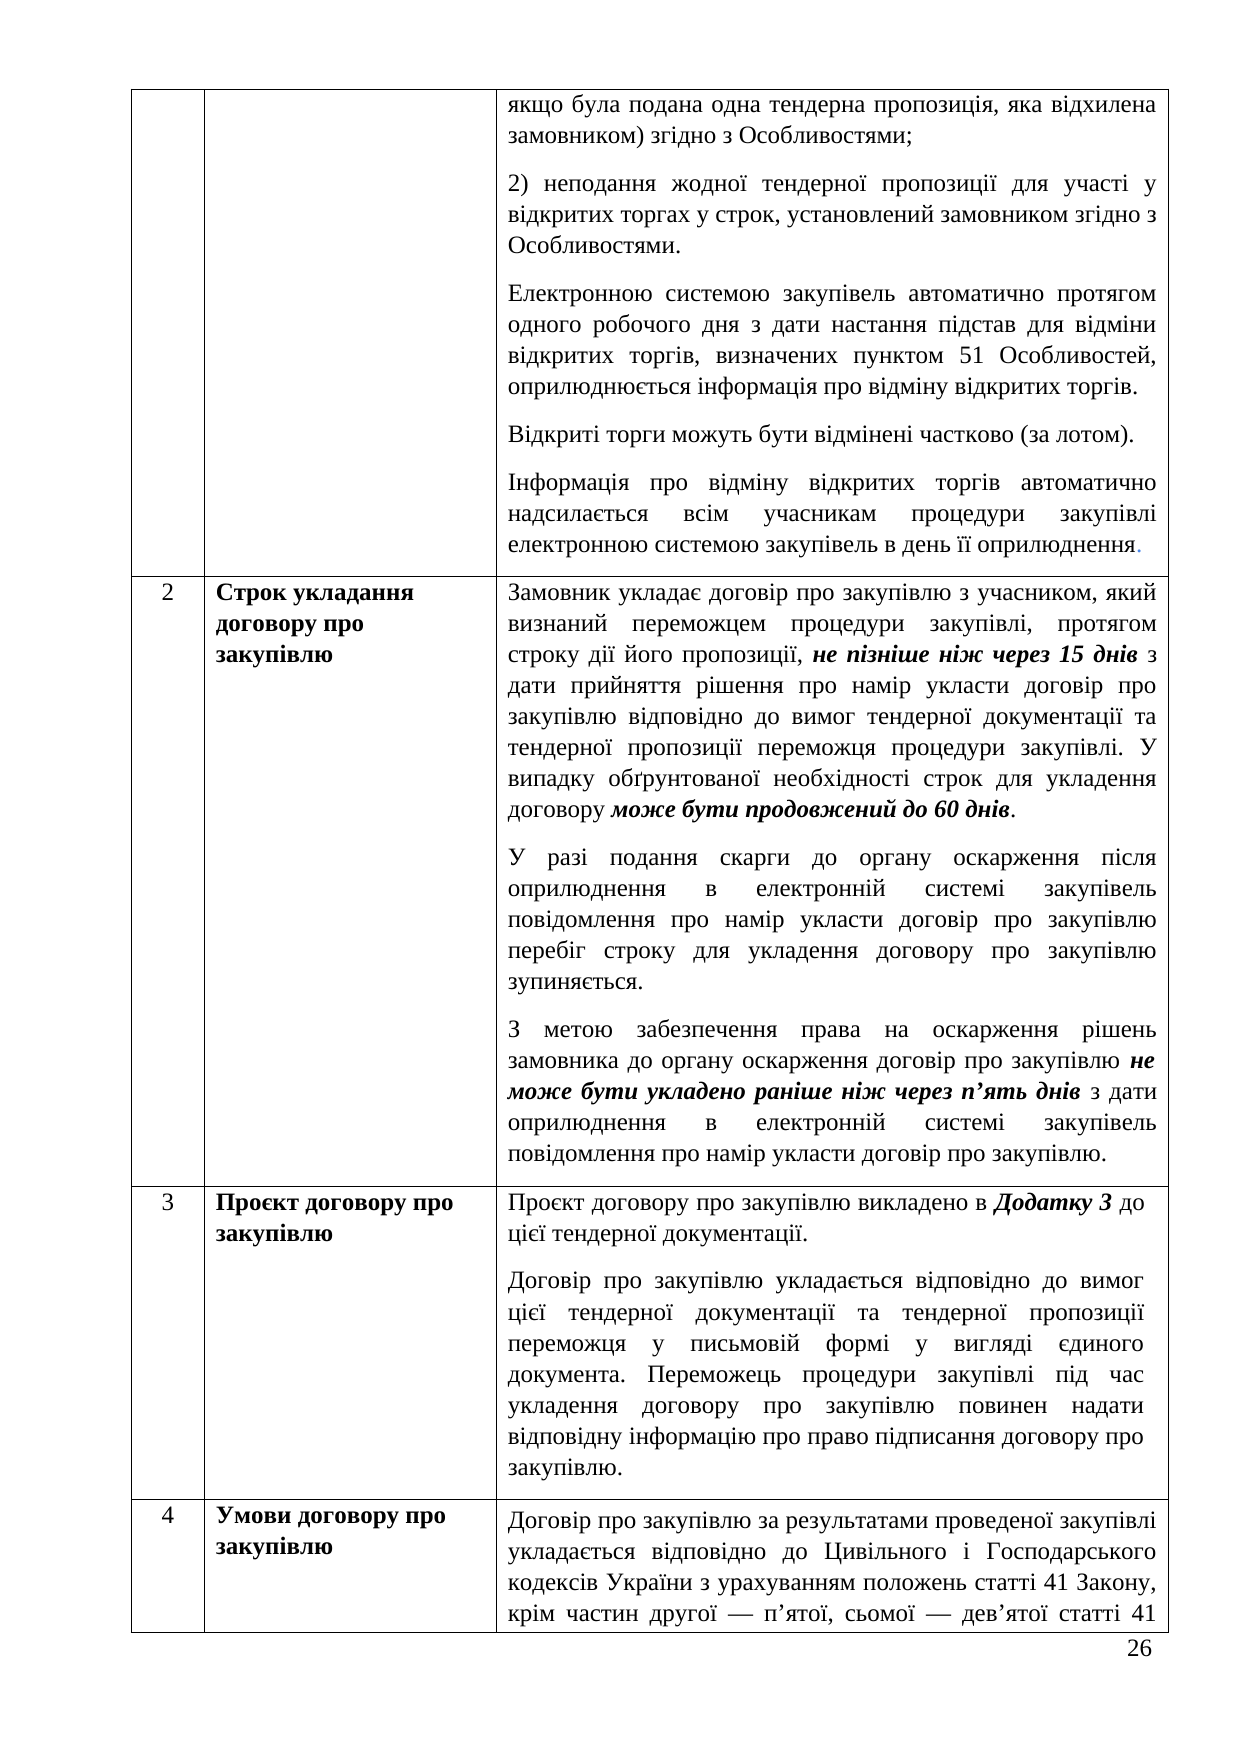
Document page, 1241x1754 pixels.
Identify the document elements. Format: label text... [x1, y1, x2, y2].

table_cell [497, 90, 1168, 576]
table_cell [205, 90, 496, 576]
table_cell Замовник укладає договір про закупівлю з учасником, який визнаний переможцем процедури закупівлі, протягом строку дії його пропозиції, не пізніше ніж через 15 днів з дати прийняття рішення про намір укласти договір про закупівлю відповідно до вимог тендерної документації та тендерної пропозиції переможця процедури закупівлі. У випадку обґрунтованої необхідності строк для укладення договору може бути продовжений до 60 днів. У разі подання скарги до органу оскарження після оприлюднення в електронній системі закупівель повідомлення про намір укласти договір про закупівлю перебіг строку для укладення договору про закупівлю зупиняється. З метою забезпечення права на оскарження рішень замовника до органу оскарження договір про закупівлю не може бути укладено раніше ніж через п’ять днів з дати оприлюднення в електронній системі закупівель повідомлення про намір укласти договір про закупівлю. [497, 577, 1168, 1186]
table_cell 2 [132, 577, 204, 1186]
table_cell Проєкт договору про закупівлю [205, 1187, 496, 1499]
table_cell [205, 1500, 496, 1632]
table_cell Проєкт договору про закупівлю викладено в Додатку 3 до цієї тендерної документації. Договір про закупівлю укладається відповідно до вимог цієї тендерної документації та тендерної пропозиції переможця у письмовій формі у вигляді єдиного документа. Переможець процедури закупівлі під час укладення договору про закупівлю повинен надати відповідну інформацію про право підписання договору про закупівлю. [497, 1187, 1168, 1499]
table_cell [497, 1500, 1168, 1632]
table_cell 3 [132, 1187, 204, 1499]
table_cell Строк укладання договору про закупівлю [205, 577, 496, 1186]
table_cell 4 [132, 1500, 204, 1632]
table_cell 1 [132, 90, 204, 576]
